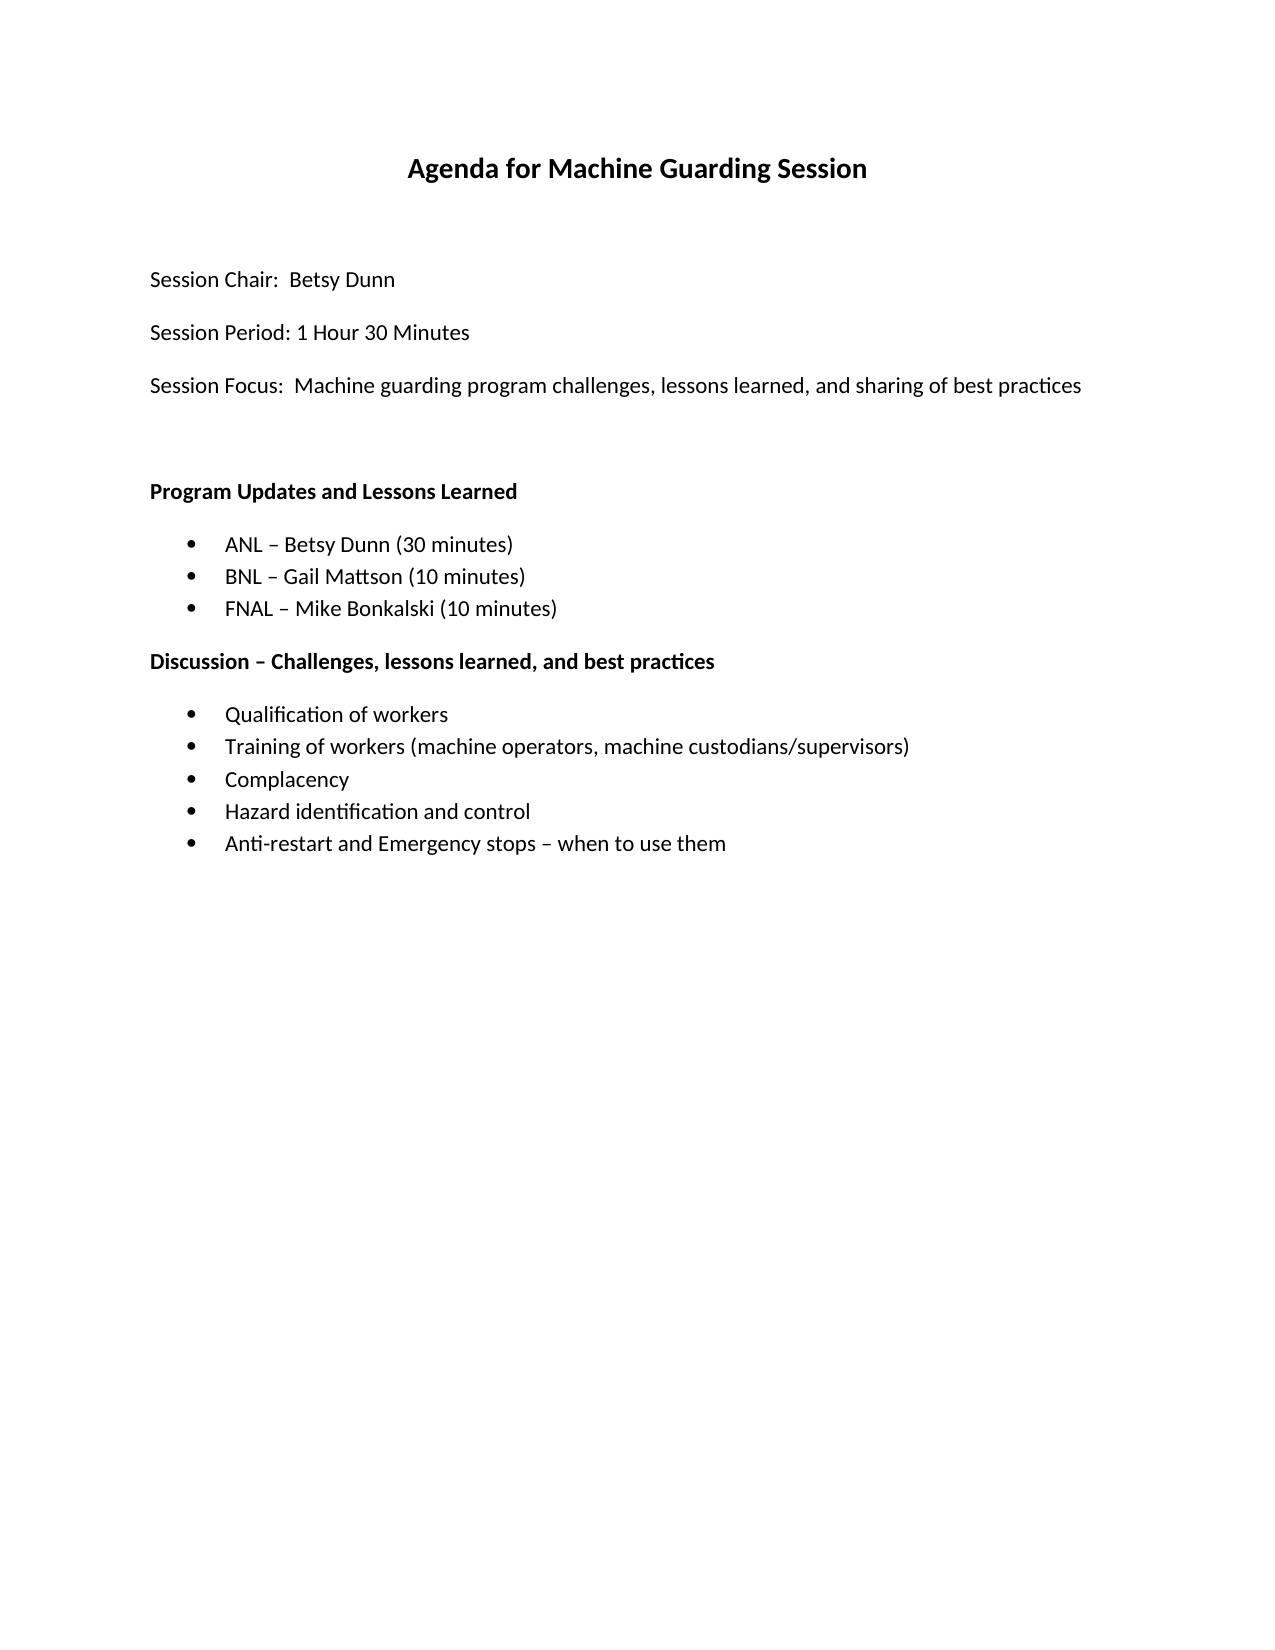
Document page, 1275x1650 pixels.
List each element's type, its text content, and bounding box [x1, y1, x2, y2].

list ANL – Betsy Dunn (30 minutes) [187, 530, 1125, 558]
list Anti-restart and Emergency stops – when to use them [187, 829, 1125, 857]
text Program Updates and Lessons Learned [150, 477, 1125, 505]
text Session Period: 1 Hour 30 Minutes [150, 318, 1125, 346]
text Agenda for Machine Guarding Session [150, 150, 1125, 186]
list Training of workers (machine operators, machine custodians/supervisors) [187, 732, 1125, 761]
text Session Chair: Betsy Dunn [150, 265, 1125, 293]
list Complacency [187, 765, 1125, 793]
text Discussion – Challenges, lessons learned, and best practices [150, 647, 1125, 675]
list BNL – Gail Mattson (10 minutes) [187, 562, 1125, 590]
list Hazard identification and control [187, 797, 1125, 825]
list Qualification of workers [187, 700, 1125, 728]
text Session Focus: Machine guarding program challenges, lessons learned, and sharing of best practices [150, 371, 1125, 399]
list FNAL – Mike Bonkalski (10 minutes) [187, 594, 1125, 622]
